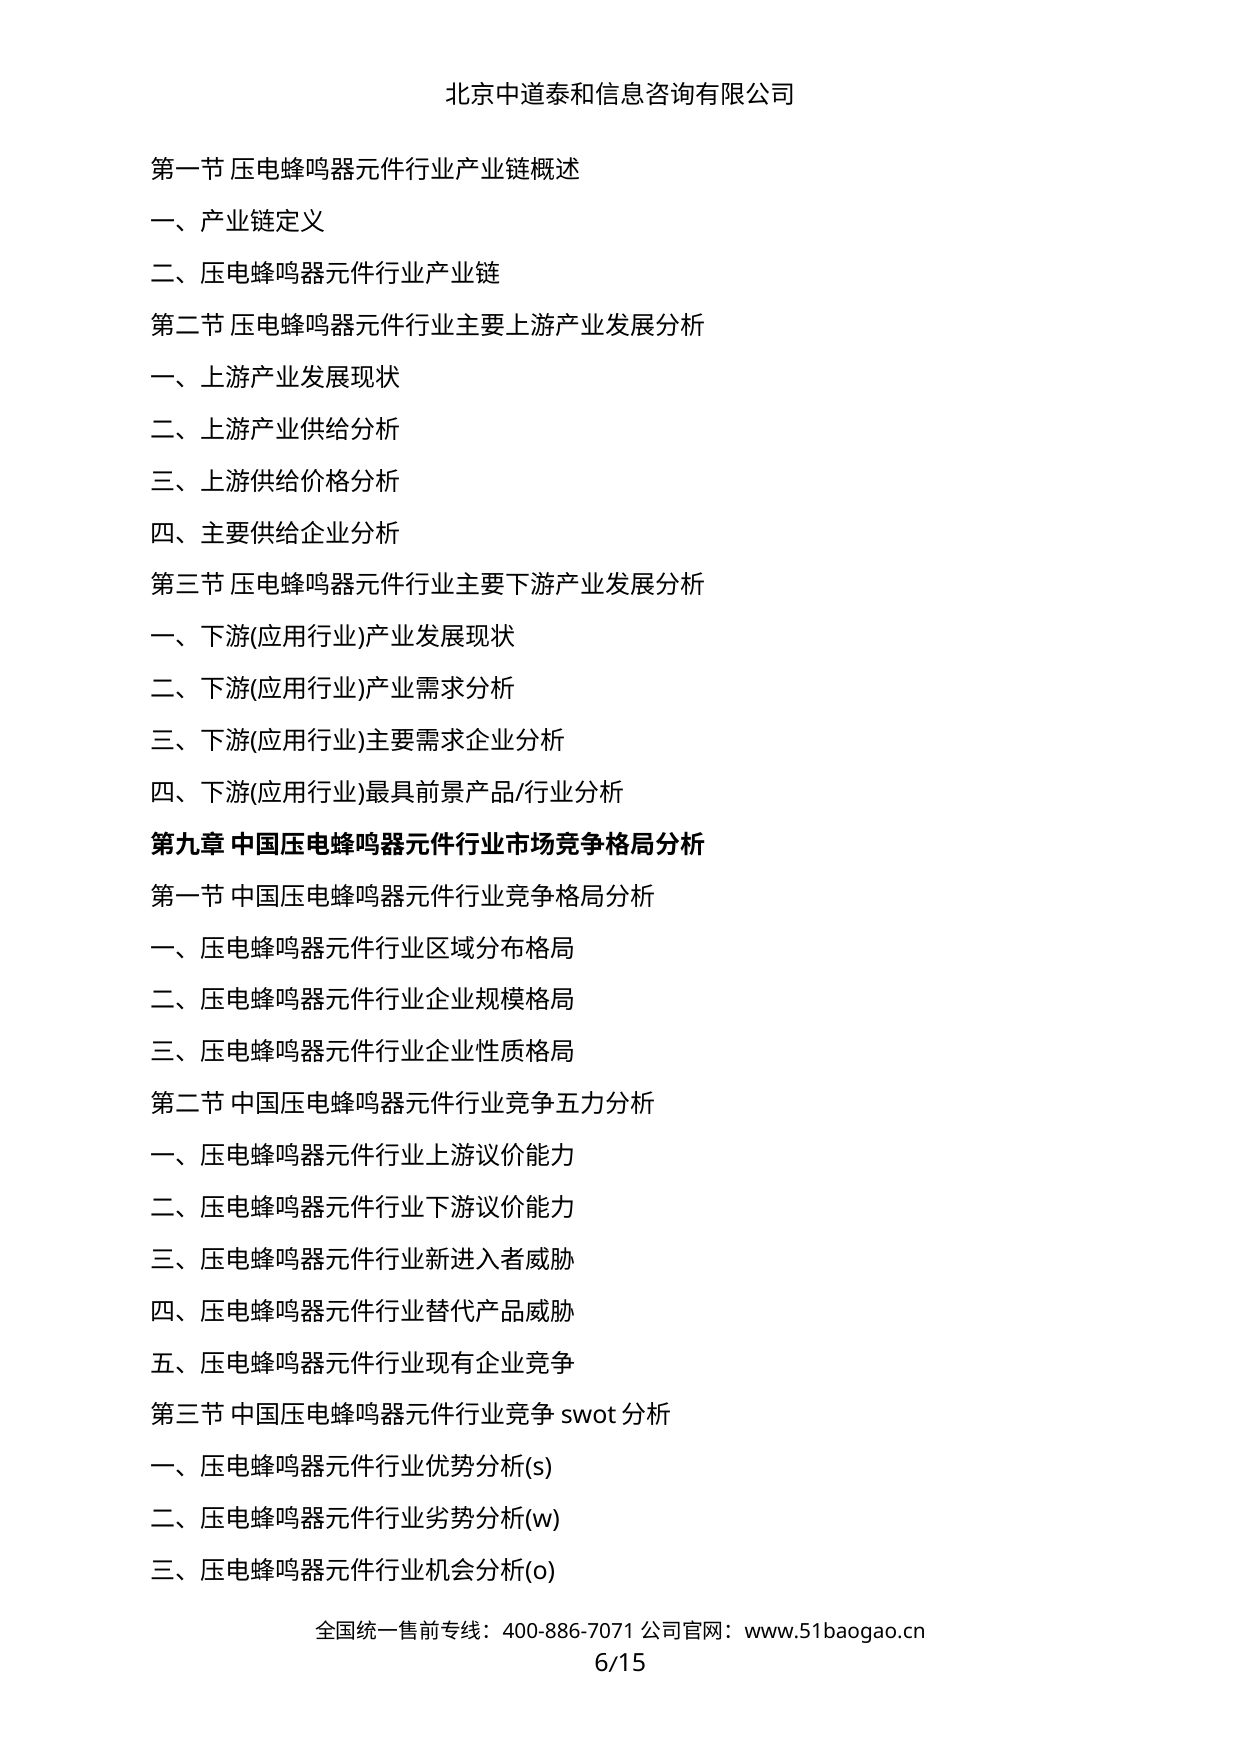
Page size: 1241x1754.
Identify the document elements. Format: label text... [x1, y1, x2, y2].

text 第三节 压电蜂鸣器元件行业主要下游产业发展分析 [150, 565, 1090, 601]
text 四、主要供给企业分析 [150, 513, 1090, 549]
text 二、压电蜂鸣器元件行业劣势分析(w) [150, 1499, 1090, 1535]
text 一、压电蜂鸣器元件行业区域分布格局 [150, 928, 1090, 964]
text 三、上游供给价格分析 [150, 461, 1090, 497]
text 第一节 压电蜂鸣器元件行业产业链概述 [150, 150, 1090, 186]
text 五、压电蜂鸣器元件行业现有企业竞争 [150, 1343, 1090, 1379]
text 二、压电蜂鸣器元件行业产业链 [150, 254, 1090, 290]
text 三、压电蜂鸣器元件行业机会分析(o) [150, 1551, 1090, 1587]
text 第二节 压电蜂鸣器元件行业主要上游产业发展分析 [150, 306, 1090, 342]
text 第三节 中国压电蜂鸣器元件行业竞争swot分析 [150, 1395, 1090, 1431]
text 一、压电蜂鸣器元件行业优势分析(s) [150, 1447, 1090, 1483]
text 第二节 中国压电蜂鸣器元件行业竞争五力分析 [150, 1084, 1090, 1120]
text 四、下游(应用行业)最具前景产品/行业分析 [150, 772, 1090, 809]
text 三、下游(应用行业)主要需求企业分析 [150, 721, 1090, 757]
text 二、下游(应用行业)产业需求分析 [150, 669, 1090, 705]
text 二、压电蜂鸣器元件行业企业规模格局 [150, 980, 1090, 1016]
text 四、压电蜂鸣器元件行业替代产品威胁 [150, 1291, 1090, 1327]
text 一、压电蜂鸣器元件行业上游议价能力 [150, 1136, 1090, 1172]
text 第九章 中国压电蜂鸣器元件行业市场竞争格局分析 [150, 824, 1090, 861]
text 三、压电蜂鸣器元件行业新进入者威胁 [150, 1239, 1090, 1276]
text 二、上游产业供给分析 [150, 409, 1090, 446]
text 第一节 中国压电蜂鸣器元件行业竞争格局分析 [150, 876, 1090, 912]
text 三、压电蜂鸣器元件行业企业性质格局 [150, 1032, 1090, 1068]
text 一、产业链定义 [150, 202, 1090, 238]
text 一、上游产业发展现状 [150, 357, 1090, 394]
text 一、下游(应用行业)产业发展现状 [150, 617, 1090, 653]
text 二、压电蜂鸣器元件行业下游议价能力 [150, 1187, 1090, 1224]
